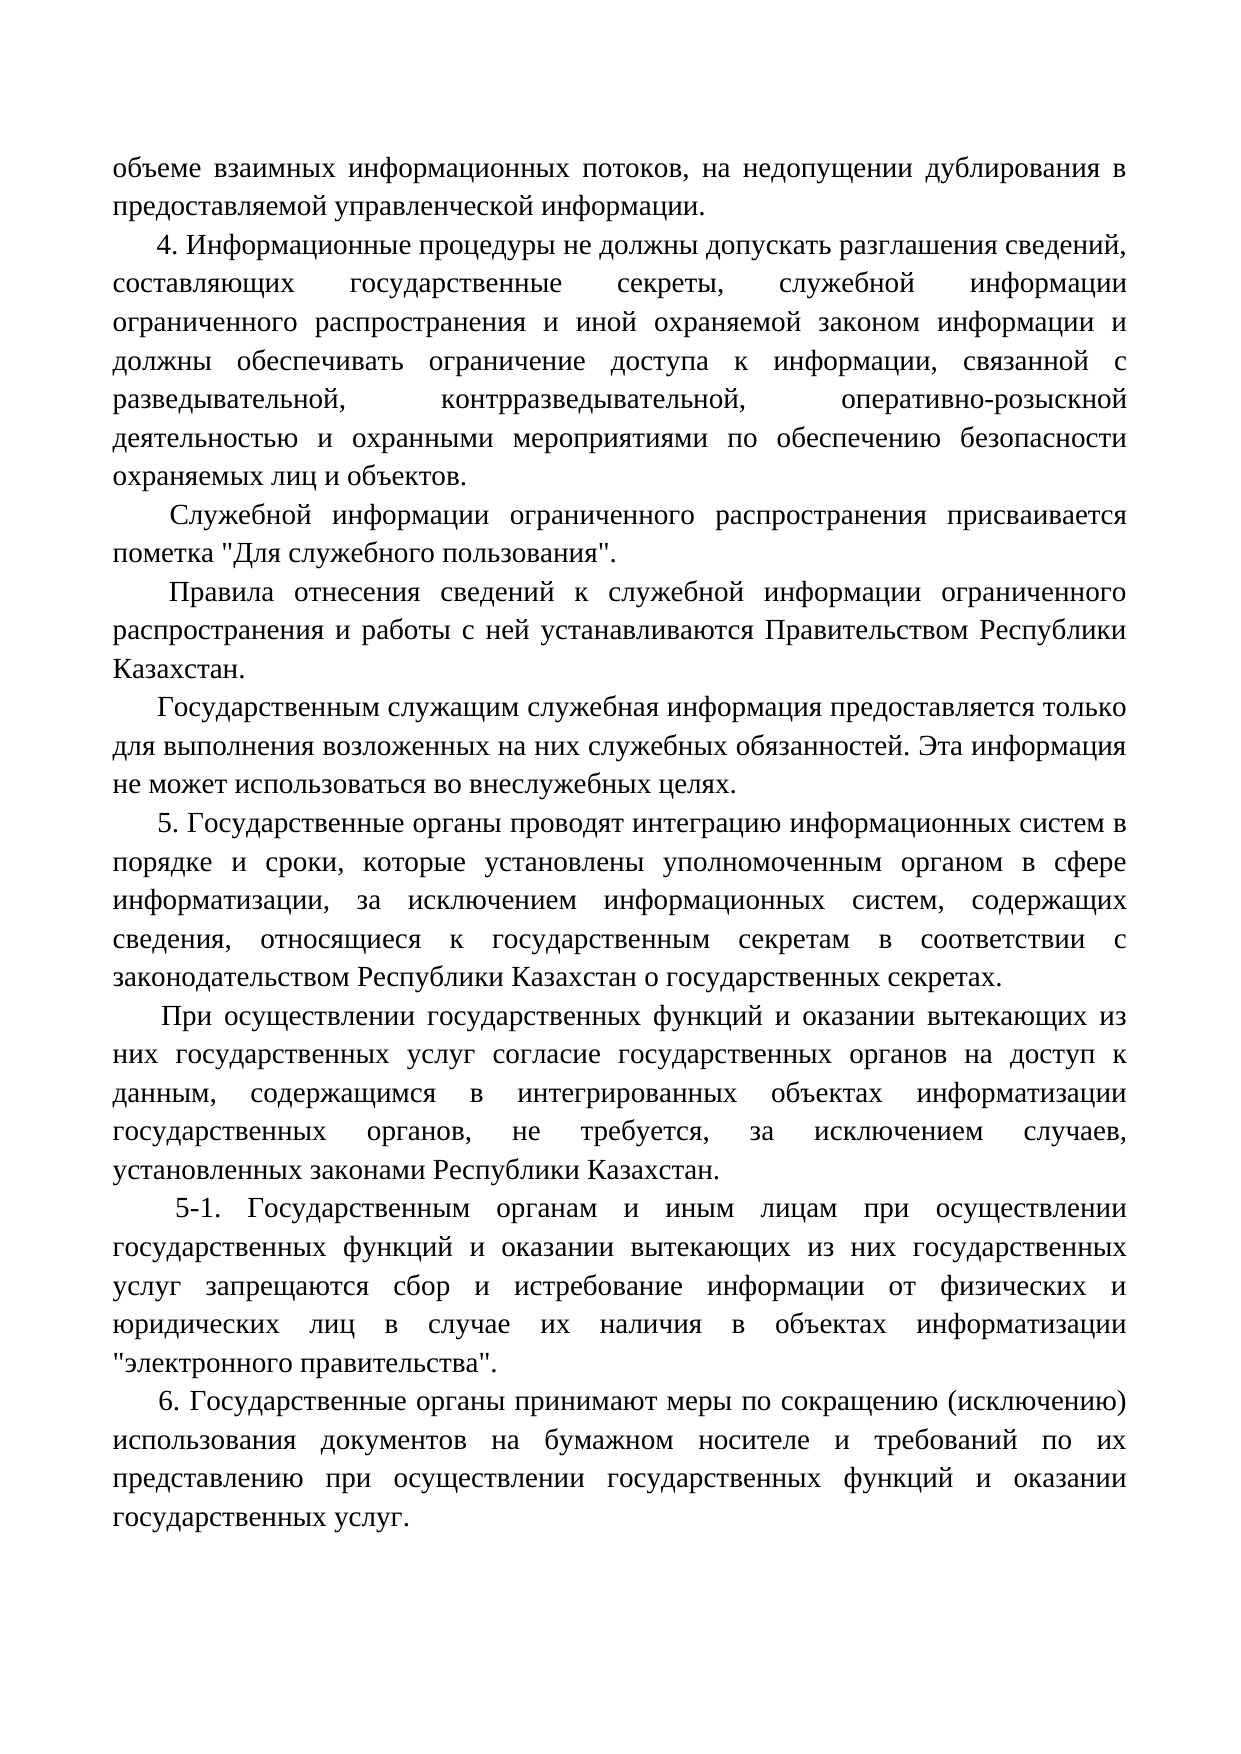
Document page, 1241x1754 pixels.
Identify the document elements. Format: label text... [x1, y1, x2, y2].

text Служебной информации ограниченного распространения присваивается пометка "Для служебного пользования". [112, 497, 1128, 569]
text При осуществлении государственных функций и оказании вытекающих из них государственных услуг согласие государственных органов на доступ к данным, содержащимся в интегрированных объектах информатизации государственных органов, не требуется, за исключением случаев, установленных законами Республики Казахстан. [112, 998, 1128, 1186]
text 5-1. Государственным органам и иным лицам при осуществлении государственных функций и оказании вытекающих из них государственных услуг запрещаются сбор и истребование информации от физических и юридических лиц в случае их наличия в объектах информатизации "электронного правительства". [112, 1191, 1128, 1378]
text Правила отнесения сведений к служебной информации ограниченного распространения и работы с ней устанавливаются Правительством Республики Казахстан. [112, 574, 1128, 684]
text Государственным служащим служебная информация предоставляется только для выполнения возложенных на них служебных обязанностей. Эта информация не может использоваться во внеслужебных целях. [112, 689, 1128, 800]
text 5. Государственные органы проводят интеграцию информационных систем в порядке и сроки, которые установлены уполномоченным органом в сфере информатизации, за исключением информационных систем, содержащих сведения, относящиеся к государственным секретам в соответствии с законодательством Республики Казахстан о государственных секретах. [112, 805, 1128, 993]
text 4. Информационные процедуры не должны допускать разглашения сведений, составляющих государственные секреты, служебной информации ограниченного распространения и иной охраняемой законом информации и должны обеспечивать ограничение доступа к информации, связанной с разведывательной, контрразведывательной, оперативно-розыскной деятельностью и охранными мероприятиями по обеспечению безопасности охраняемых лиц и объектов. [112, 227, 1128, 492]
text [112, 150, 1128, 222]
text 6. Государственные органы принимают меры по сокращению (исключению) использования документов на бумажном носителе и требований по их представлению при осуществлении государственных функций и оказании государственных услуг. [112, 1383, 1128, 1532]
